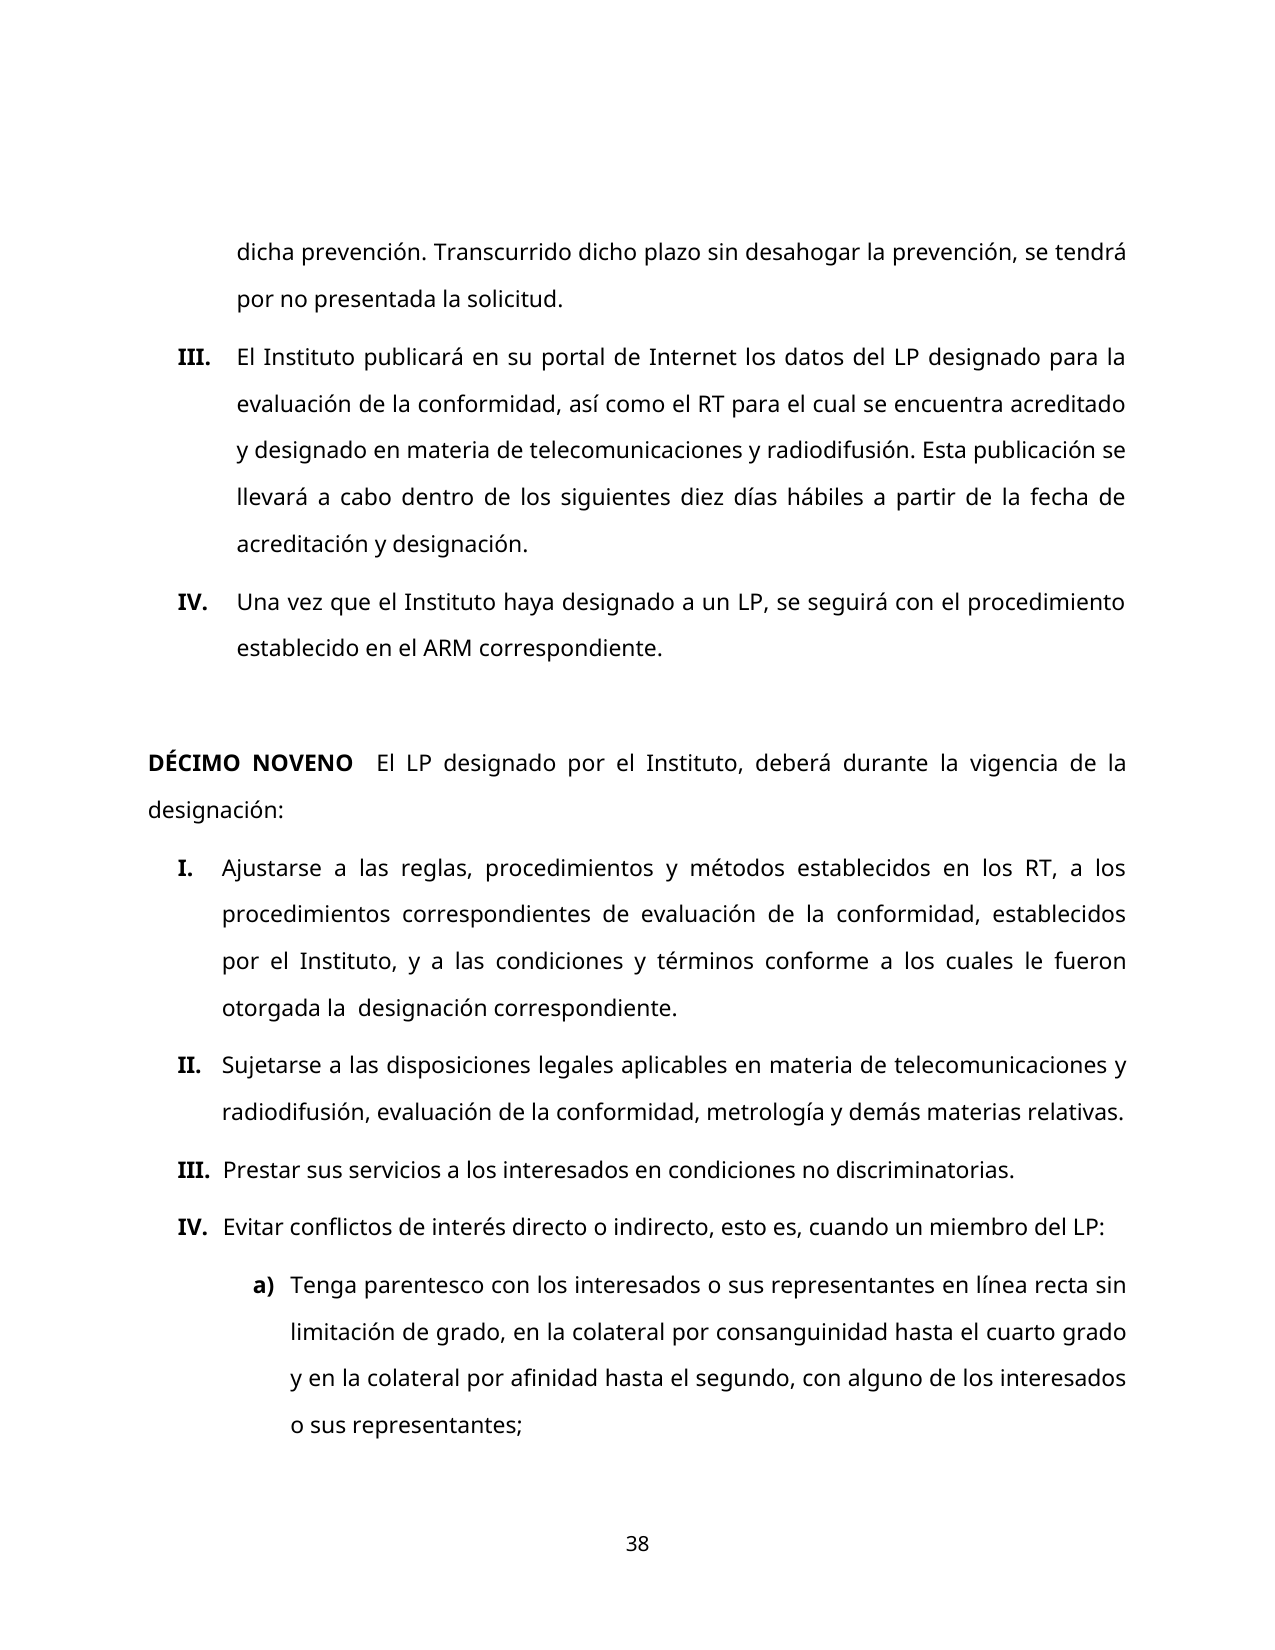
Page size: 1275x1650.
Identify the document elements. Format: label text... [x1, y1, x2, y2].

list El Instituto publicará en su portal de Internet los datos del LP designado para la evaluación de la conformidad, así como el RT para el cual se encuentra acreditado y designado en materia de telecomunicaciones y radiodifusión. Esta publicación se llevará a cabo dentro de los siguientes diez días hábiles a partir de la fecha de acreditación y designación. [178, 341, 1127, 559]
text DÉCIMO NOVENO El LP designado por el Instituto, deberá durante la vigencia de la designación: [148, 747, 1127, 825]
list Una vez que el Instituto haya designado a un LP, se seguirá con el procedimiento establecido en el ARM correspondiente. [178, 586, 1127, 664]
list Evitar conflictos de interés directo o indirecto, esto es, cuando un miembro del LP: [178, 1211, 1127, 1242]
list Ajustarse a las reglas, procedimientos y métodos establecidos en los RT, a los procedimientos correspondientes de evaluación de la conformidad, establecidos por el Instituto, y a las condiciones y términos conforme a los cuales le fueron otorgada la designación correspondiente. [178, 851, 1127, 1023]
list Sujetarse a las disposiciones legales aplicables en materia de telecomunicaciones y radiodifusión, evaluación de la conformidad, metrología y demás materias relativas. [177, 1049, 1127, 1128]
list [178, 236, 1127, 314]
list Tenga parentesco con los interesados o sus representantes en línea recta sin limitación de grado, en la colateral por consanguinidad hasta el cuarto grado y en la colateral por afinidad hasta el segundo, con alguno de los interesados o sus representantes; [253, 1268, 1127, 1440]
list Prestar sus servicios a los interesados en condiciones no discriminatorias. [177, 1154, 1127, 1185]
